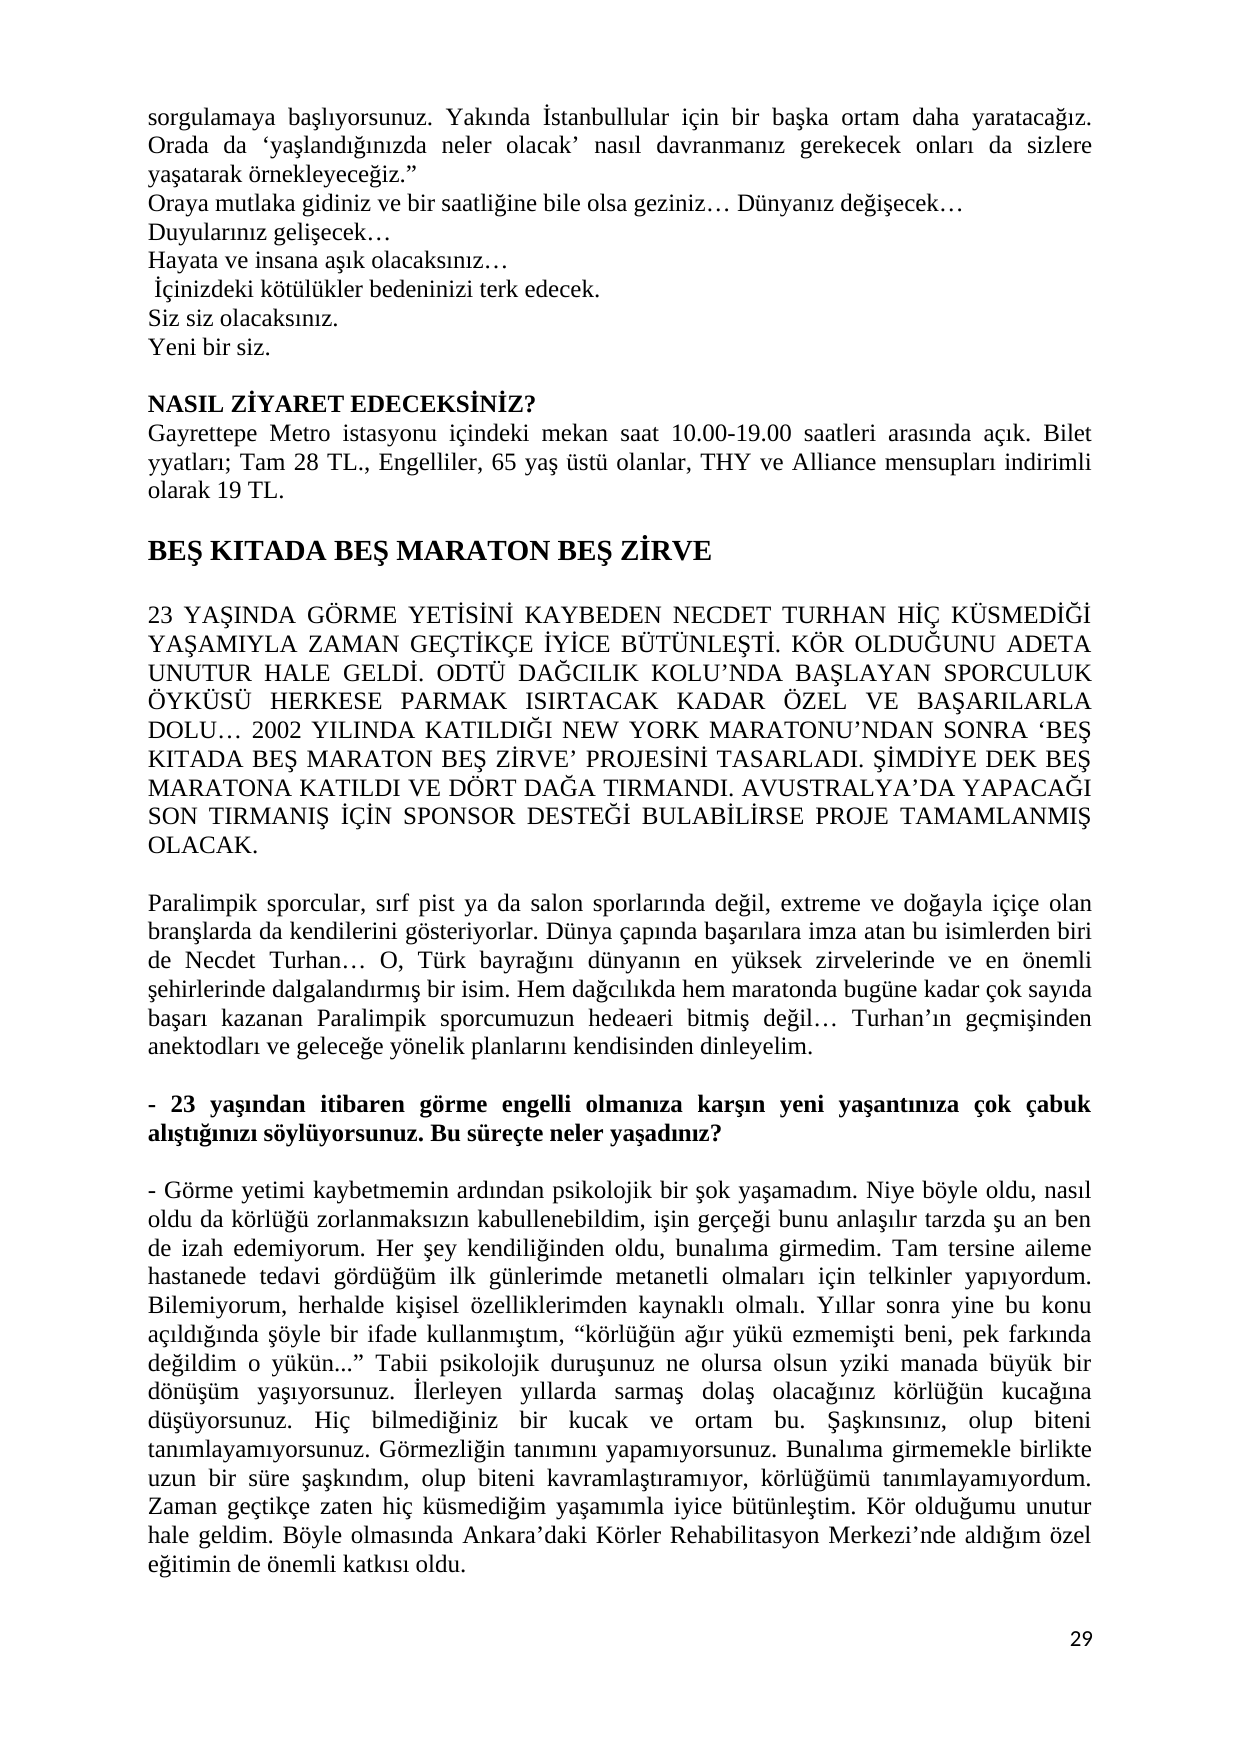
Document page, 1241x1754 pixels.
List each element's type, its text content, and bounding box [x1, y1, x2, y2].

text Paralimpik sporcular, sırf pist ya da salon sporlarında değil, extreme ve doğayla içiçe olan branşlarda da kendilerini gösteriyorlar. Dünya çapında başarılara imza atan bu isimlerden biri de Necdet Turhan… O, Türk bayrağını dünyanın en yüksek zirvelerinde ve en önemli şehirlerinde dalgalandırmış bir isim. Hem dağcılıkda hem maratonda bugüne kadar çok sayıda başarı kazanan Paralimpik sporcumuzun hedeeri bitmiş değil… Turhan’ın geçmişinden anektodları ve geleceğe yönelik planlarını kendisinden dinleyelim. [148, 888, 1093, 1060]
text Gayrettepe Metro istasyonu içindeki mekan saat 10.00-19.00 saatleri arasında açık. Bilet yatları; Tam 28 TL., Engelliler, 65 yaş üstü olanlar, THY ve Alliance mensupları indirimli olarak 19 TL. [148, 418, 1093, 504]
text Siz siz olacaksınız. [148, 303, 1093, 332]
text Hayata ve insana aşık olacaksınız… [148, 246, 1093, 274]
text Oraya mutlaka gidiniz ve bir saatliğine bile olsa geziniz… Dünyanız değişecek… [148, 188, 1093, 217]
text İçinizdeki kötülükler bedeninizi terk edecek. [148, 274, 1093, 303]
text - Görme yetimi kaybetmemin ardından psikolojik bir şok yaşamadım. Niye böyle oldu, nasıl oldu da körlüğü zorlanmaksızın kabullenebildim, işin gerçeği bunu anlaşılır tarzda şu an ben de izah edemiyorum. Her şey kendiliğinden oldu, bunalıma girmedim. Tam tersine aileme hastanede tedavi gördüğüm ilk günlerimde metanetli olmaları için telkinler yapıyordum. Bilemiyorum, herhalde kişisel özelliklerimden kaynaklı olmalı. Yıllar sonra yine bu konu açıldığında şöyle bir ifade kullanmıştım, “körlüğün ağır yükü ezmemişti beni, pek farkında değildim o yükün...” Tabii psikolojik duruşunuz ne olursa olsun ziki manada büyük bir dönüşüm yaşıyorsunuz. İlerleyen yıllarda sarmaş dolaş olacağınız körlüğün kucağına düşüyorsunuz. Hiç bilmediğiniz bir kucak ve ortam bu. Şaşkınsınız, olup biteni tanımlayamıyorsunuz. Görmezliğin tanımını yapamıyorsunuz. Bunalıma girmemekle birlikte uzun bir süre şaşkındım, olup biteni kavramlaştıramıyor, körlüğümü tanımlayamıyordum. Zaman geçtikçe zaten hiç küsmediğim yaşamımla iyice bütünleştim. Kör olduğumu unutur hale geldim. Böyle olmasında Ankara’daki Körler Rehabilitasyon Merkezi’nde aldığım özel eğitimin de önemli katkısı oldu. [148, 1175, 1093, 1578]
text Duyularınız gelişecek… [148, 217, 1093, 246]
text Yeni bir siz. [148, 332, 1093, 361]
text BEŞ KITADA BEŞ MARATON BEŞ ZİRVE [148, 533, 1093, 567]
text - 23 yaşından itibaren görme engelli olmanıza karşın yeni yaşantınıza çok çabuk alıştığınızı söylüyorsunuz. Bu süreçte neler yaşadınız? [148, 1089, 1093, 1146]
text 23 YAŞINDA GÖRME YETİSİNİ KAYBEDEN NECDET TURHAN HİÇ KÜSMEDİĞİ YAŞAMIYLA ZAMAN GEÇTİKÇE İYİCE BÜTÜNLEŞTİ. KÖR OLDUĞUNU ADETA UNUTUR HALE GELDİ. ODTÜ DAĞCILIK KOLU’NDA BAŞLAYAN SPORCULUK ÖYKÜSÜ HERKESE PARMAK ISIRTACAK KADAR ÖZEL VE BAŞARILARLA DOLU… 2002 YILINDA KATILDIĞI NEW YORK MARATONU’NDAN SONRA ‘BEŞ KITADA BEŞ MARATON BEŞ ZİRVE’ PROJESİNİ TASARLADI. ŞİMDİYE DEK BEŞ MARATONA KATILDI VE DÖRT DAĞA TIRMANDI. AVUSTRALYA’DA YAPACAĞI SON TIRMANIŞ İÇİN SPONSOR DESTEĞİ BULABİLİRSE PROJE TAMAMLANMIŞ OLACAK. [148, 600, 1093, 859]
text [148, 102, 1093, 188]
text NASIL ZİYARET EDECEKSİNİZ? [148, 389, 1093, 418]
